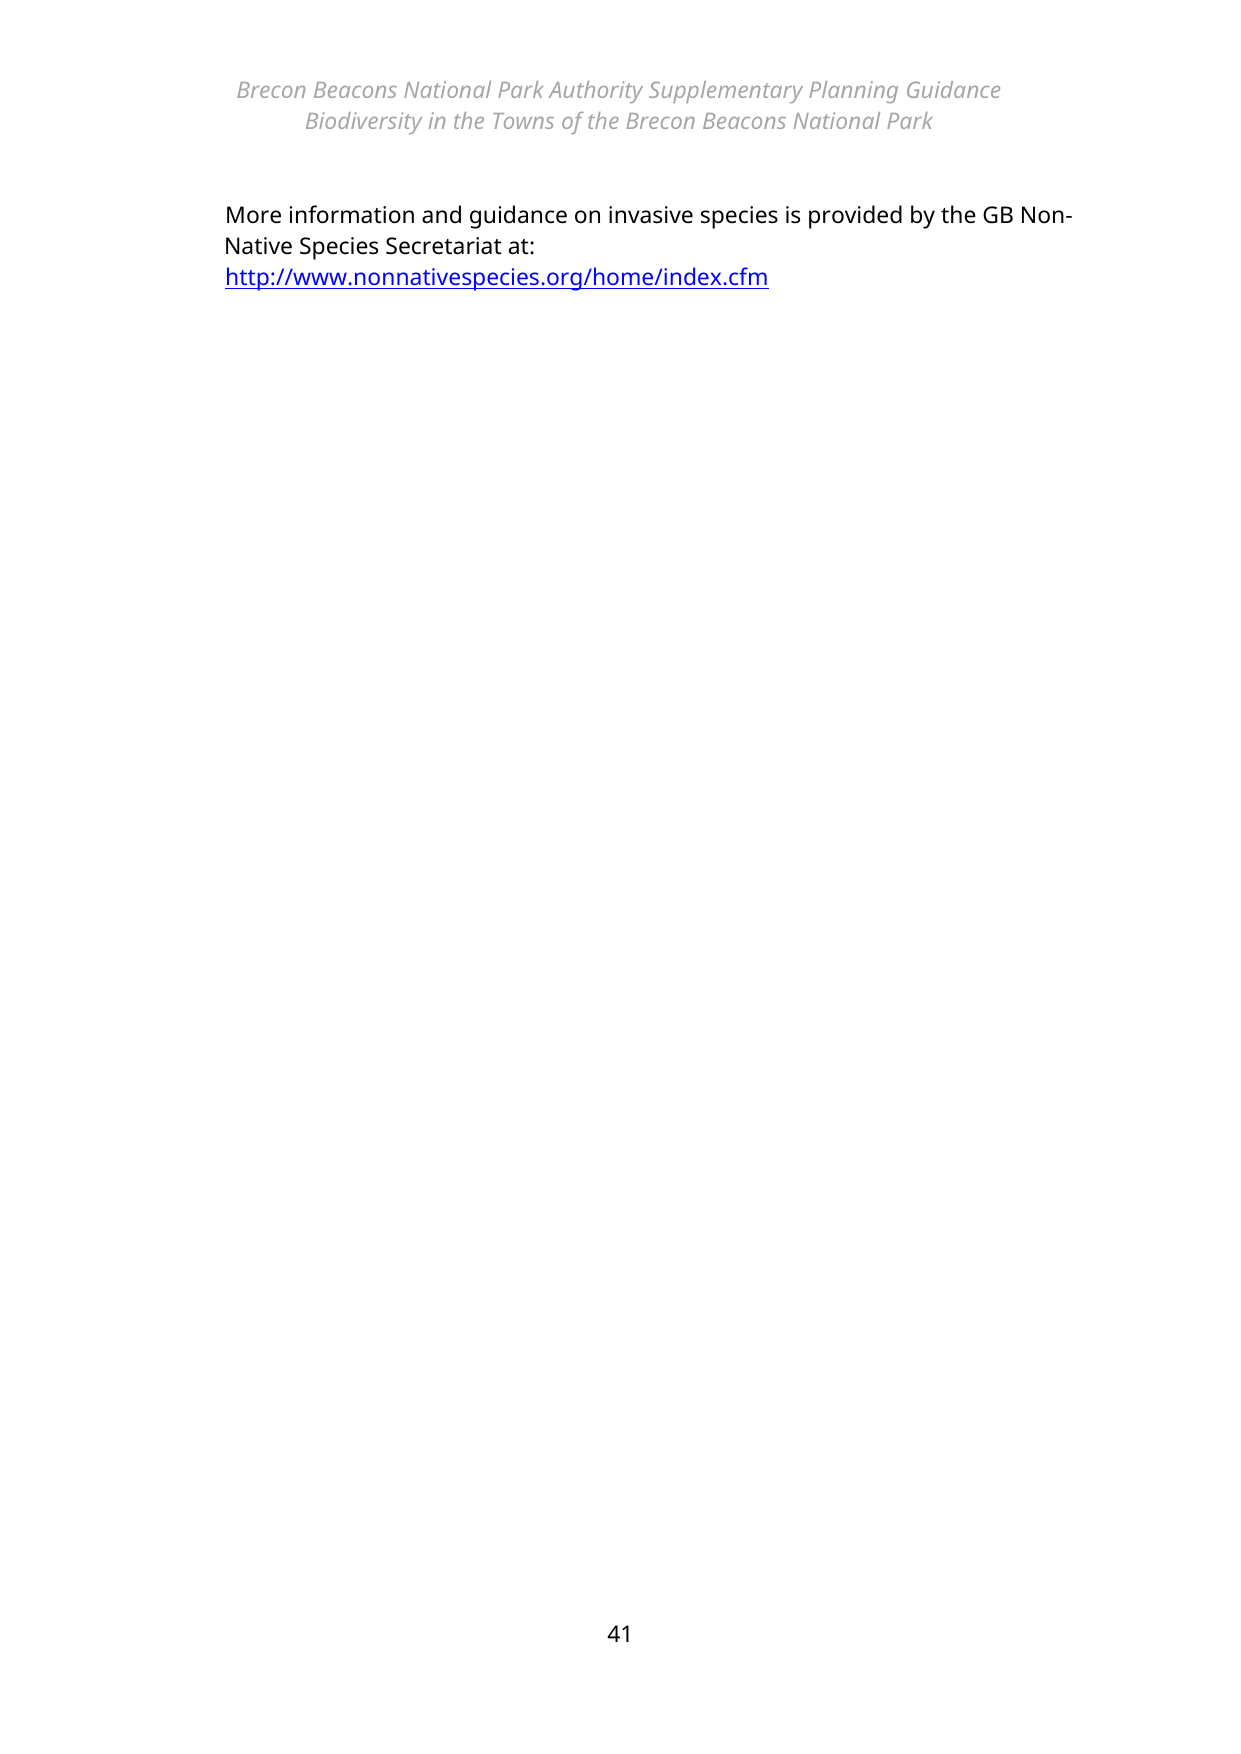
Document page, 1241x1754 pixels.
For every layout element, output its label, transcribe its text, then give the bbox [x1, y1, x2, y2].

text More information and guidance on invasive species is provided by the GB Non-Native Species Secretariat at: [224, 199, 1090, 261]
text http://www.nonnativespecies.org/home/index.cfm [224, 261, 1090, 292]
